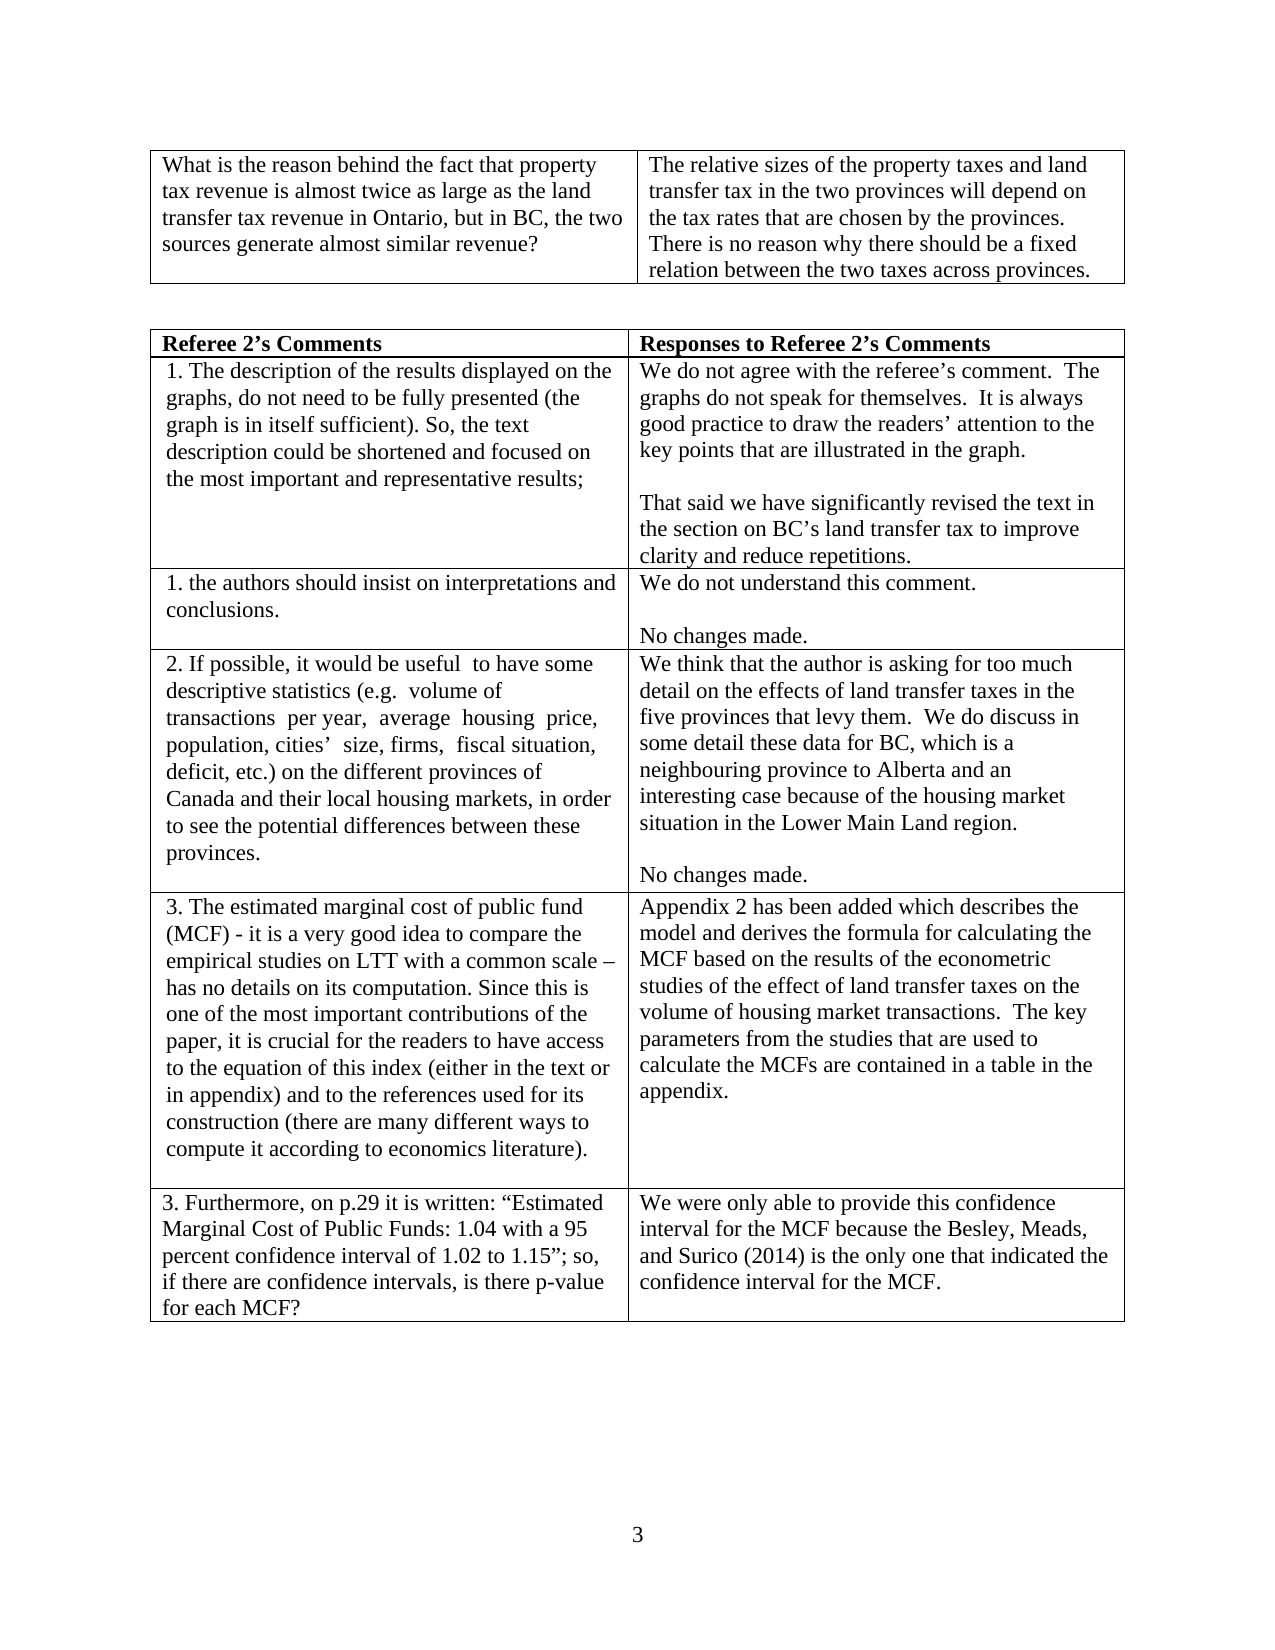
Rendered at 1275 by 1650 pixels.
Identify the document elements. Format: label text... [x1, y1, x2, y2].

table_header What is the reason behind the fact that property tax revenue is almost twice as large as the land transfer tax revenue in Ontario, but in BC, the two sources generate almost similar revenue? [151, 151, 637, 283]
table_header The relative sizes of the property taxes and land transfer tax in the two provinces will depend on the tax rates that are chosen by the provinces. There is no reason why there should be a fixed relation between the two taxes across provinces. [638, 151, 1124, 283]
table_cell We do not understand this comment. No changes made. [629, 569, 1124, 649]
table_cell 1. The description of the results displayed on the graphs, do not need to be fully presented (the graph is in itself sufficient). So, the text description could be shortened and focused on the most important and representative results; [151, 358, 628, 568]
table_cell We were only able to provide this confidence interval for the MCF because the Besley, Meads, and Surico (2014) is the only one that indicated the confidence interval for the MCF. [629, 1189, 1124, 1321]
table_cell Appendix 2 has been added which describes the model and derives the formula for calculating the MCF based on the results of the econometric studies of the effect of land transfer taxes on the volume of housing market transactions. The key parameters from the studies that are used to calculate the MCFs are contained in a table in the appendix. [629, 893, 1124, 1188]
table_header Responses to Referee 2’s Comments [629, 330, 1124, 356]
table_cell We think that the author is asking for too much detail on the effects of land transfer taxes in the five provinces that levy them. We do discuss in some detail these data for BC, which is a neighbouring province to Alberta and an interesting case because of the housing market situation in the Lower Main Land region. No changes made. [629, 650, 1124, 892]
table_cell 2. If possible, it would be useful to have some descriptive statistics (e.g. volume of transactions per year, average housing price, population, cities’ size, firms, fiscal situation, deficit, etc.) on the different provinces of Canada and their local housing markets, in order to see the potential differences between these provinces. [151, 650, 628, 892]
table_header Referee 2’s Comments [151, 330, 628, 356]
table_cell We do not agree with the referee’s comment. The graphs do not speak for themselves. It is always good practice to draw the readers’ attention to the key points that are illustrated in the graph. That said we have significantly revised the text in the section on BC’s land transfer tax to improve clarity and reduce repetitions. [629, 358, 1124, 568]
table_cell 3. The estimated marginal cost of public fund (MCF) - it is a very good idea to compare the empirical studies on LTT with a common scale – has no details on its computation. Since this is one of the most important contributions of the paper, it is crucial for the readers to have access to the equation of this index (either in the text or in appendix) and to the references used for its construction (there are many different ways to compute it according to economics literature). [151, 893, 628, 1188]
table_cell 1. the authors should insist on interpretations and conclusions. [151, 569, 628, 649]
table_cell 3. Furthermore, on p.29 it is written: “Estimated Marginal Cost of Public Funds: 1.04 with a 95 percent confidence interval of 1.02 to 1.15”; so, if there are confidence intervals, is there p-value for each MCF? [151, 1189, 628, 1321]
